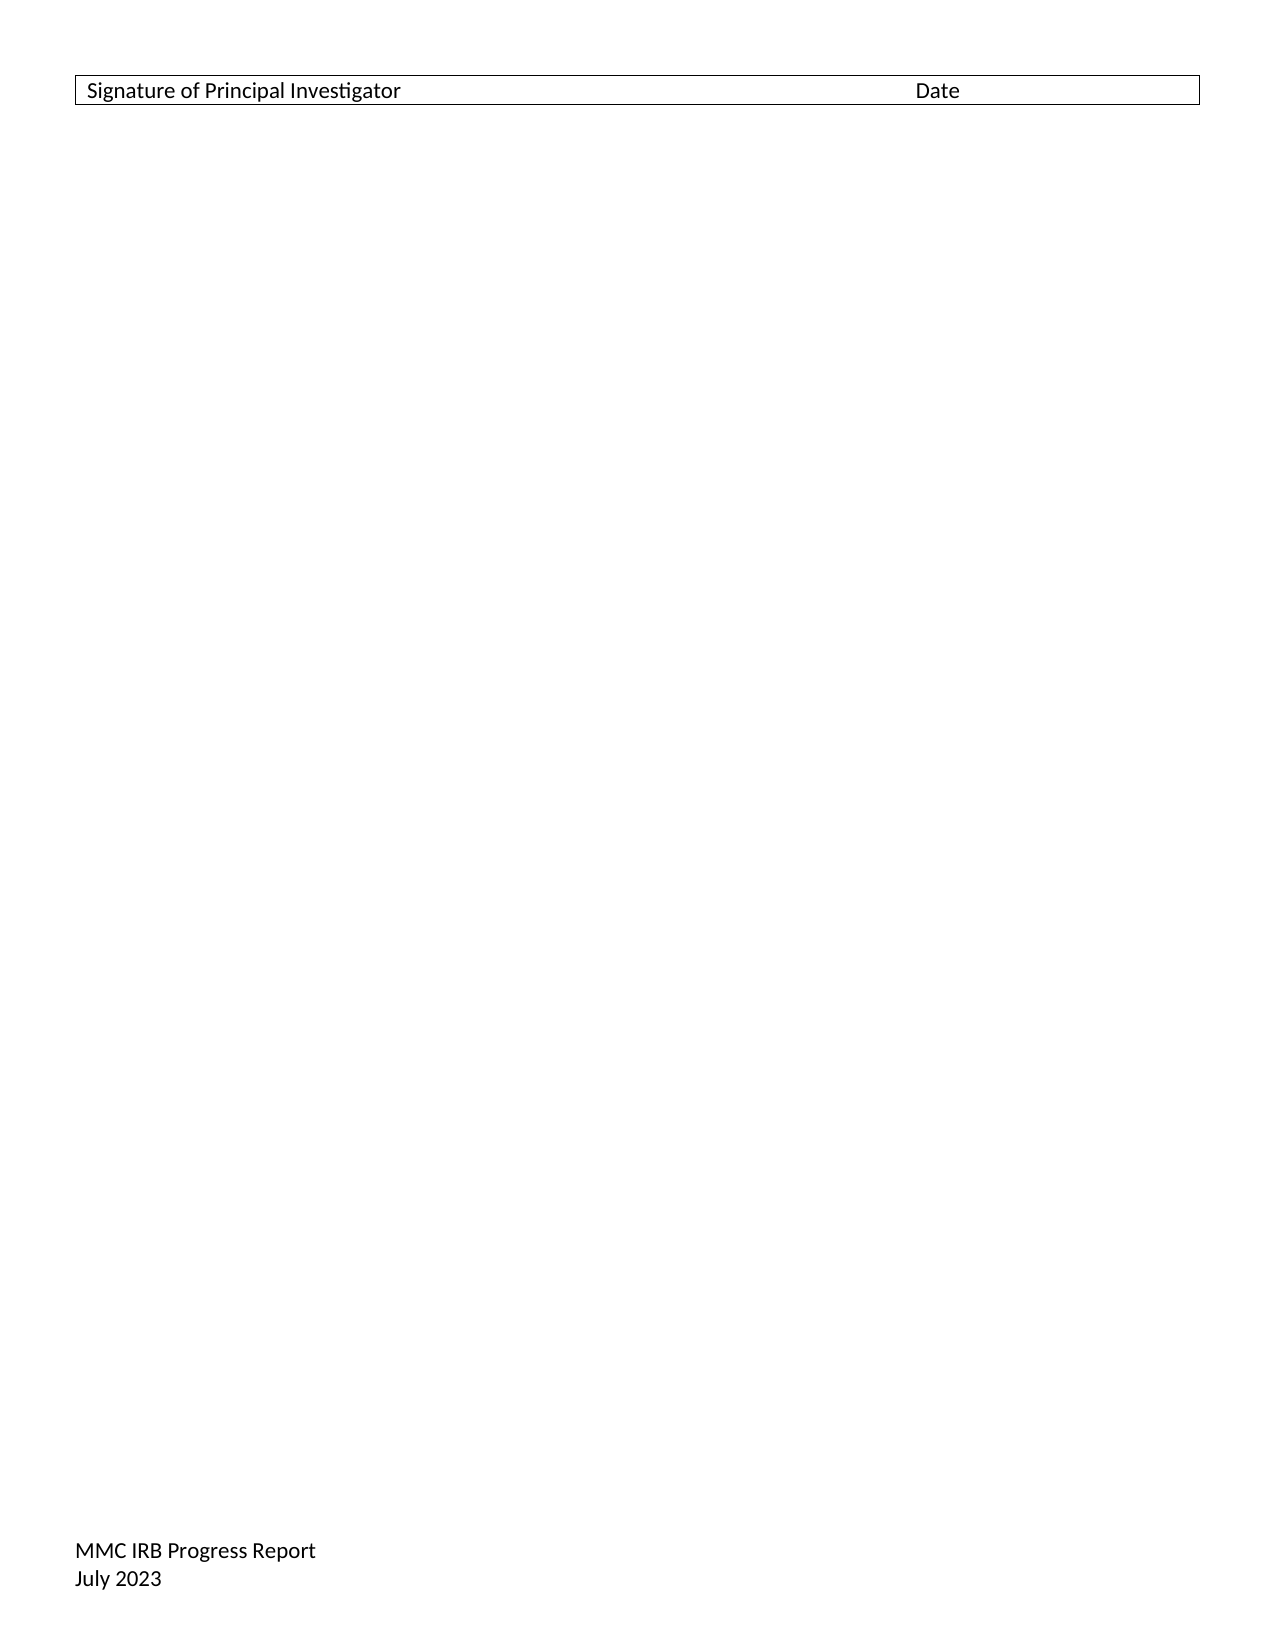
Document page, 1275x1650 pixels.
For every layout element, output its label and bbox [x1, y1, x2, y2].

table_cell [76, 76, 1199, 104]
